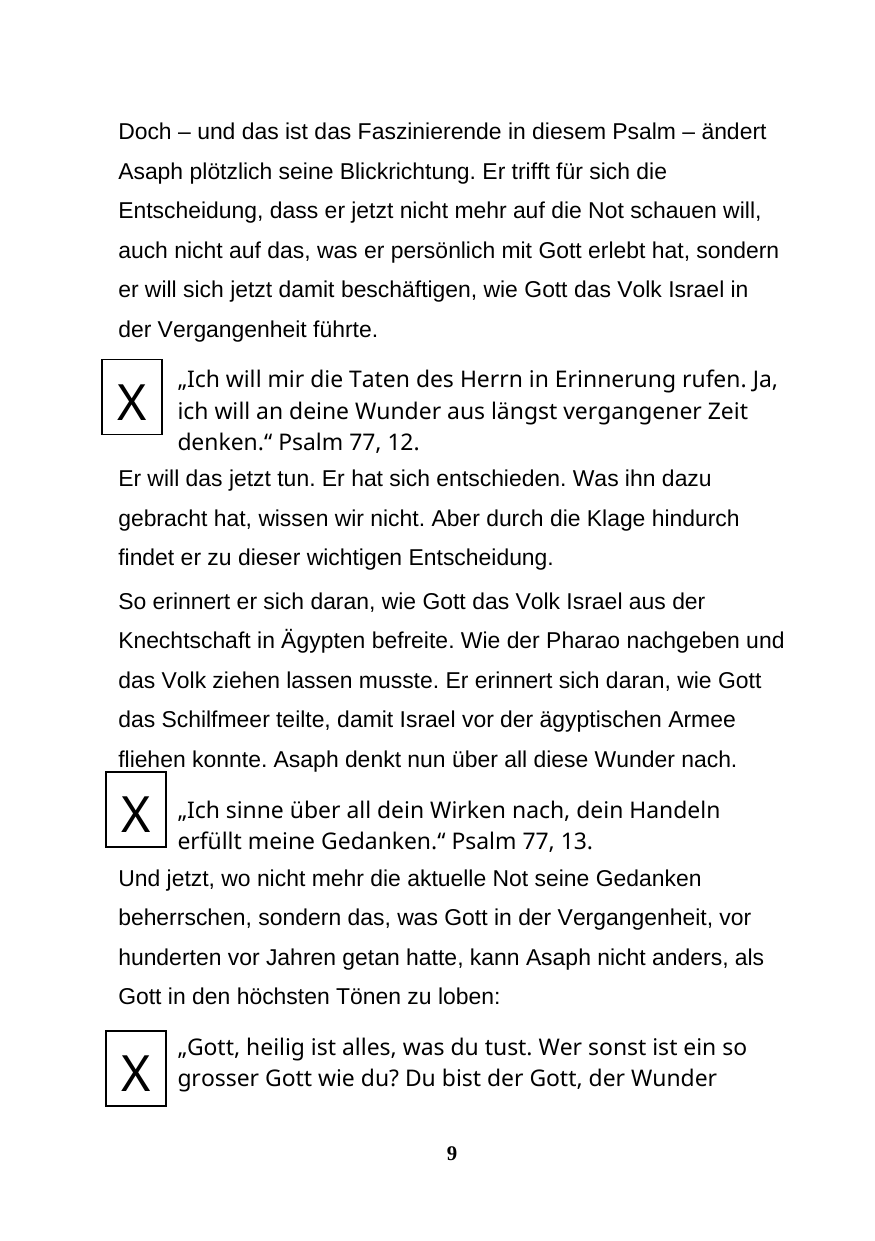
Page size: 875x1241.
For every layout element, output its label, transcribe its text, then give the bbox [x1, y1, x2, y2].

list Doch – und das ist das Faszinierende in diesem Psalm – ändert Asaph plötzlich seine Blickrichtung. Er trifft für sich die Entscheidung, dass er jetzt nicht mehr auf die Not schauen will, auch nicht auf das, was er persönlich mit Gott erlebt hat, sondern er will sich jetzt damit beschäftigen, wie Gott das Volk Israel in der Vergangenheit führte. [118, 118, 785, 342]
list Er will das jetzt tun. Er hat sich entschieden. Was ihn dazu gebracht hat, wissen wir nicht. Aber durch die Klage hindurch findet er zu dieser wichtigen Entscheidung. [118, 465, 785, 571]
list Und jetzt, wo nicht mehr die aktuelle Not seine Gedanken beherrschen, sondern das, was Gott in der Vergangenheit, vor hunderten vor Jahren getan hatte, kann Asaph nicht anders, als Gott in den höchsten Tönen zu loben: [118, 864, 785, 1009]
text „Ich will mir die Taten des Herrn in Erinnerung rufen. Ja, ich will an deine Wunder aus längst vergangener Zeit denken.“ Psalm 77, 12. [177, 363, 785, 457]
list So erinnert er sich daran, wie Gott das Volk Israel aus der Knechtschaft in Ägypten befreite. Wie der Pharao nachgeben und das Volk ziehen lassen musste. Er erinnert sich daran, wie Gott das Schilfmeer teilte, damit Israel vor der ägyptischen Armee fliehen konnte. Asaph denkt nun über all diese Wunder nach. [118, 588, 785, 772]
text „Ich sinne über all dein Wirken nach, dein Handeln erfüllt meine Gedanken.“ Psalm 77, 13. [177, 794, 785, 856]
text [177, 1031, 785, 1093]
